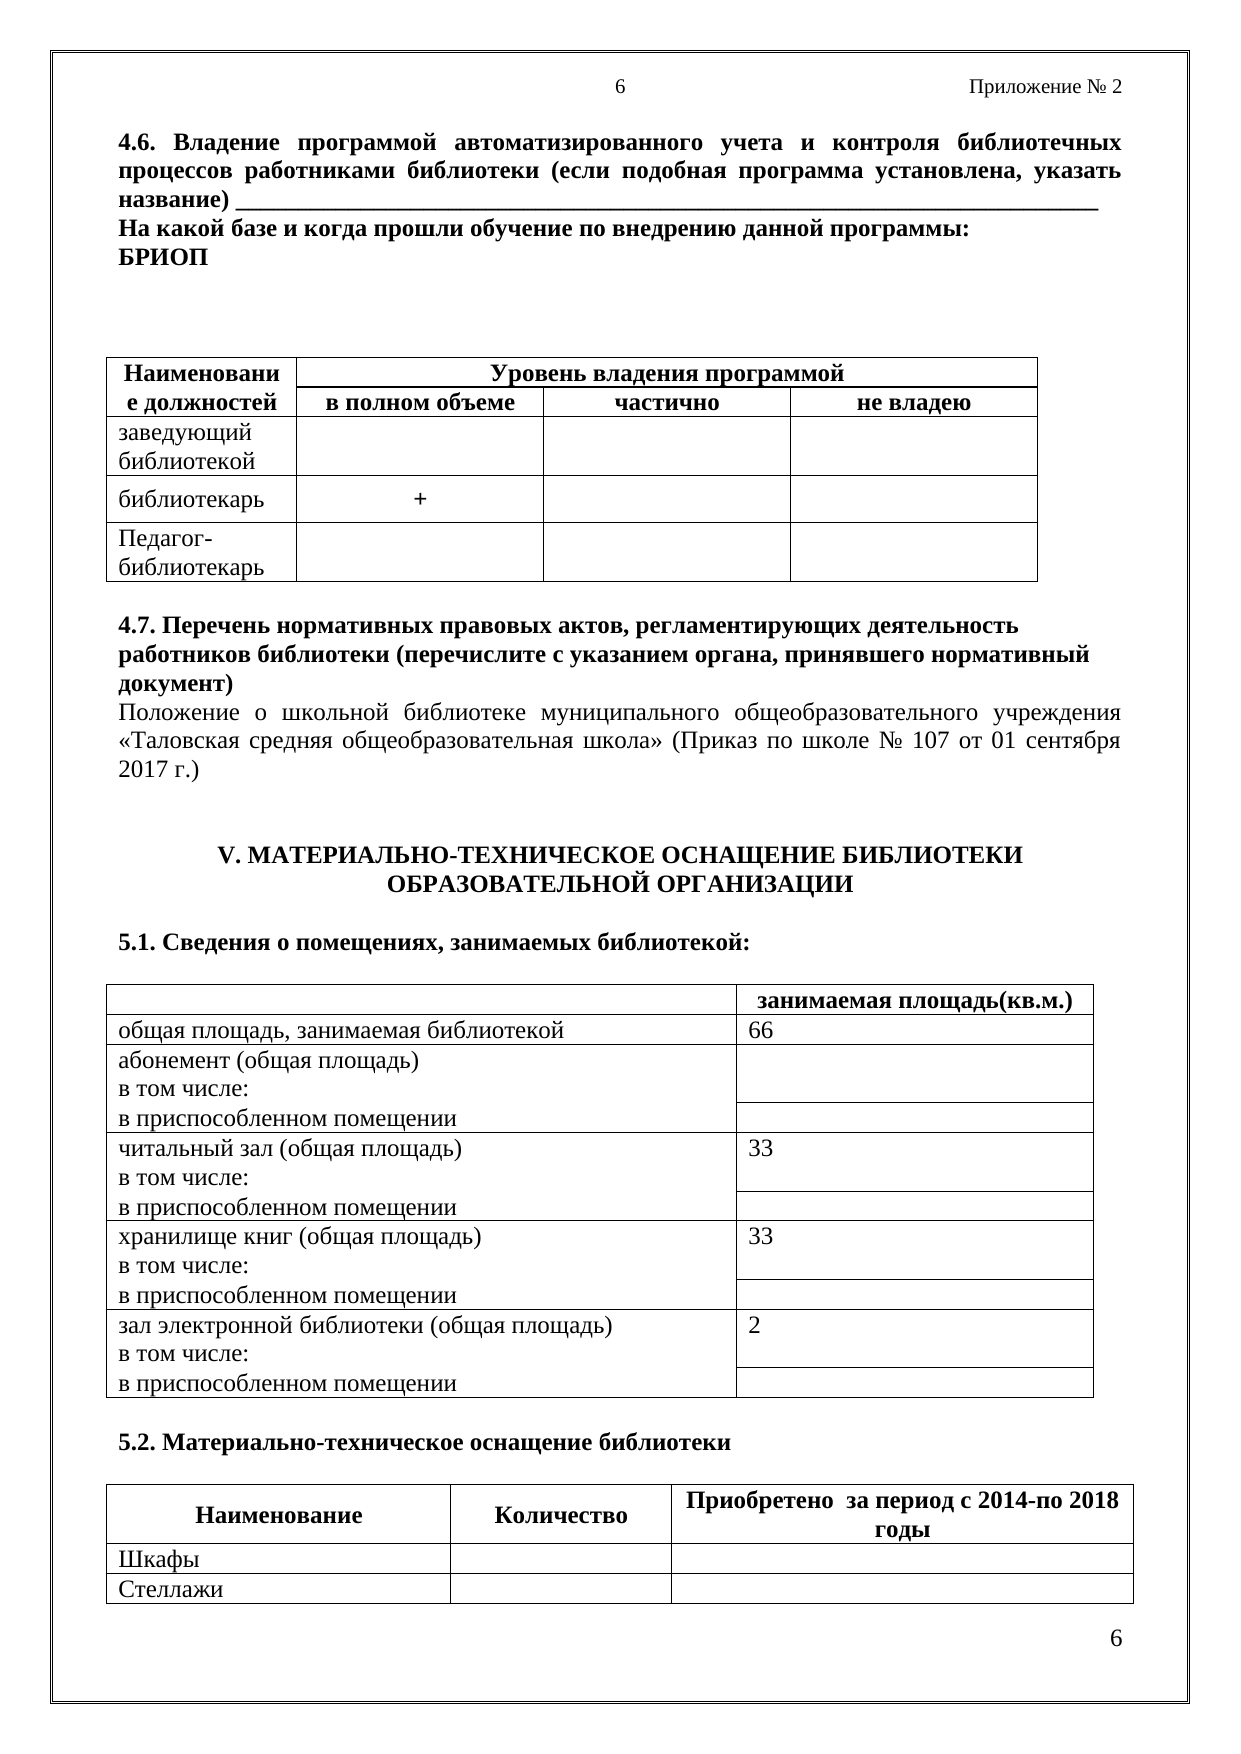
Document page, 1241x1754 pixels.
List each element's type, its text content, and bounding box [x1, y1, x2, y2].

table_cell [544, 417, 790, 475]
table_cell библиотекарь [107, 476, 296, 522]
table_cell [672, 1544, 1133, 1573]
table_header Наименование должностей [107, 358, 296, 416]
table_header [107, 985, 736, 1014]
table_header Количество [451, 1485, 671, 1543]
table_cell хранилище книг (общая площадь) в том числе: [107, 1221, 736, 1279]
table_cell [451, 1574, 671, 1602]
table_cell [737, 1103, 1093, 1132]
table_cell [297, 523, 543, 581]
text Положение о школьной библиотеке муниципального общеобразовательного учреждения «Таловская средняя общеобразовательная школа» (Приказ по школе № 107 от 01 сентября 2017 г.) [118, 697, 1122, 783]
table_cell в приспособленном помещении [107, 1279, 736, 1309]
table_cell [791, 476, 1037, 522]
table_cell [737, 1045, 1093, 1102]
table_cell [737, 1368, 1093, 1397]
table_cell частично [544, 388, 790, 416]
table_cell [451, 1544, 671, 1573]
table_header Приобретено за период с 2014-по 2018 годы [672, 1485, 1133, 1543]
table_cell [544, 476, 790, 522]
table_cell 33 [737, 1221, 1093, 1279]
table_cell Стеллажи [107, 1574, 450, 1602]
table_cell в приспособленном помещении [107, 1367, 736, 1397]
text БРИОП [118, 242, 1122, 270]
table_header Уровень владения программой [297, 358, 1037, 386]
table_cell Шкафы [107, 1544, 450, 1573]
text На какой базе и когда прошли обучение по внедрению данной программы: [118, 213, 1122, 242]
table_cell [791, 523, 1037, 581]
table_cell [672, 1574, 1133, 1602]
table_cell общая площадь, занимаемая библиотекой [107, 1015, 736, 1044]
table_header занимаемая площадь(кв.м.) [737, 985, 1093, 1014]
text 4.7. Перечень нормативных правовых актов, регламентирующих деятельность работников библиотеки (перечислите с указанием органа, принявшего нормативный документ) [118, 610, 1122, 697]
text 5.2. Материально-техническое оснащение библиотеки [118, 1427, 1122, 1456]
table_cell [737, 1280, 1093, 1309]
table_cell + [297, 476, 543, 522]
table_cell [737, 1192, 1093, 1220]
table_cell 2 [737, 1310, 1093, 1367]
table_cell [791, 417, 1037, 475]
table_cell зал электронной библиотеки (общая площадь) в том числе: [107, 1310, 736, 1367]
table_cell 33 [737, 1133, 1093, 1191]
text V. Материально-техническое оснащение библиотеки образовательной ОРГАНИЗАЦИИ [118, 840, 1122, 898]
table_cell в приспособленном помещении [107, 1191, 736, 1220]
text 4.6. Владение программой автоматизированного учета и контроля библиотечных процессов работниками библиотеки (если подобная программа установлена, указать название) _____________________________________________________________________ [118, 127, 1122, 213]
table_cell не владею [791, 388, 1037, 416]
table_cell Педагог-библиотекарь [107, 523, 296, 581]
table_cell в приспособленном помещении [107, 1102, 736, 1132]
table_cell абонемент (общая площадь) в том числе: [107, 1045, 736, 1102]
table_header Наименование [107, 1485, 450, 1543]
text 5.1. Сведения о помещениях, занимаемых библиотекой: [118, 927, 1122, 955]
table_cell [544, 523, 790, 581]
table_cell 66 [737, 1015, 1093, 1044]
table_cell заведующий библиотекой [107, 417, 296, 475]
table_cell в полном объеме [297, 388, 543, 416]
table_cell читальный зал (общая площадь) в том числе: [107, 1133, 736, 1191]
table_cell [297, 417, 543, 475]
